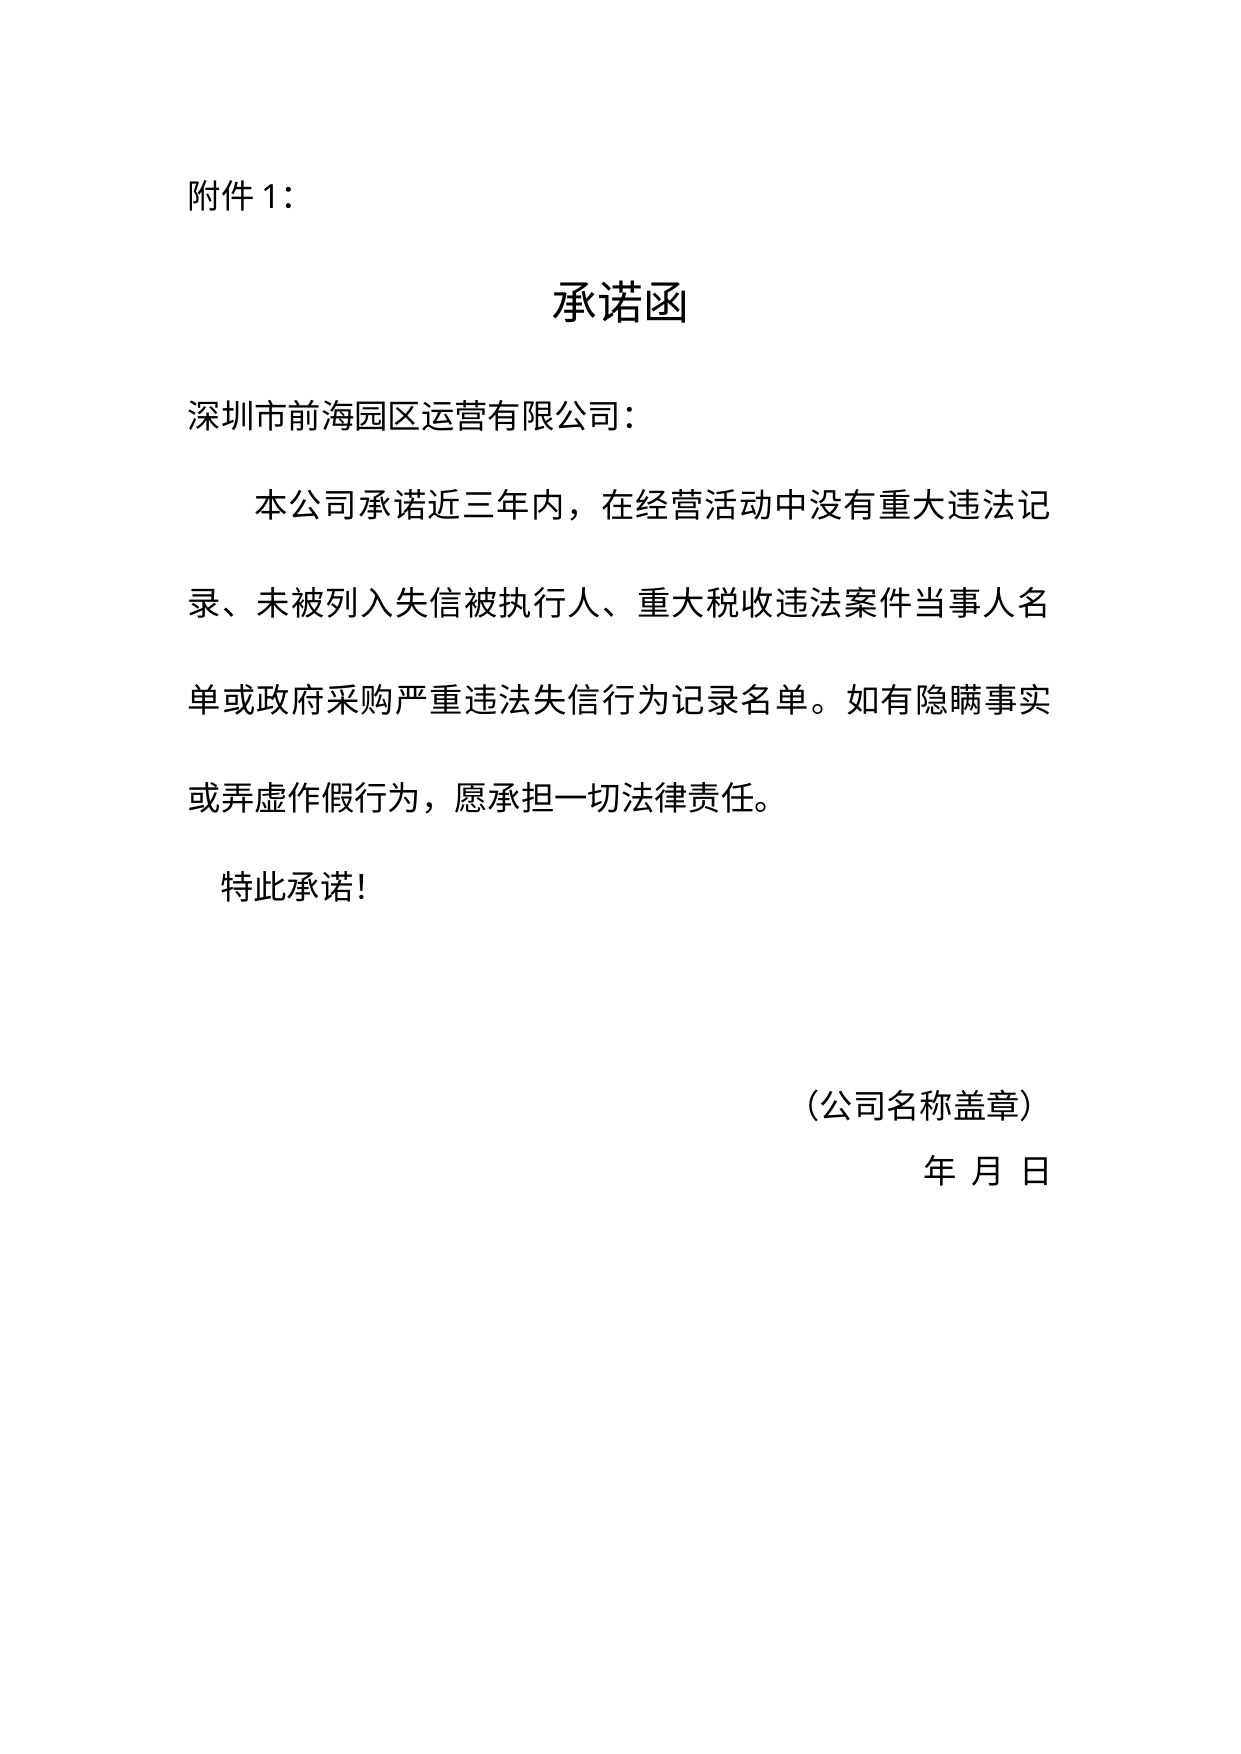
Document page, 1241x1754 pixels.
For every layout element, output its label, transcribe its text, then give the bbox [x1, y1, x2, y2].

text 附件1： [187, 162, 1053, 227]
text 深圳市前海园区运营有限公司： [187, 382, 1053, 447]
text 年 月 日 [187, 1136, 1053, 1201]
text （公司名称盖章） [187, 1071, 1053, 1136]
text 本公司承诺近三年内，在经营活动中没有重大违法记录、未被列入失信被执行人、重大税收违法案件当事人名单或政府采购严重违法失信行为记录名单。如有隐瞒事实或弄虚作假行为，愿承担一切法律责任。 [187, 471, 1053, 828]
text 承诺函 [187, 251, 1053, 349]
text 特此承诺！ [187, 852, 1053, 917]
